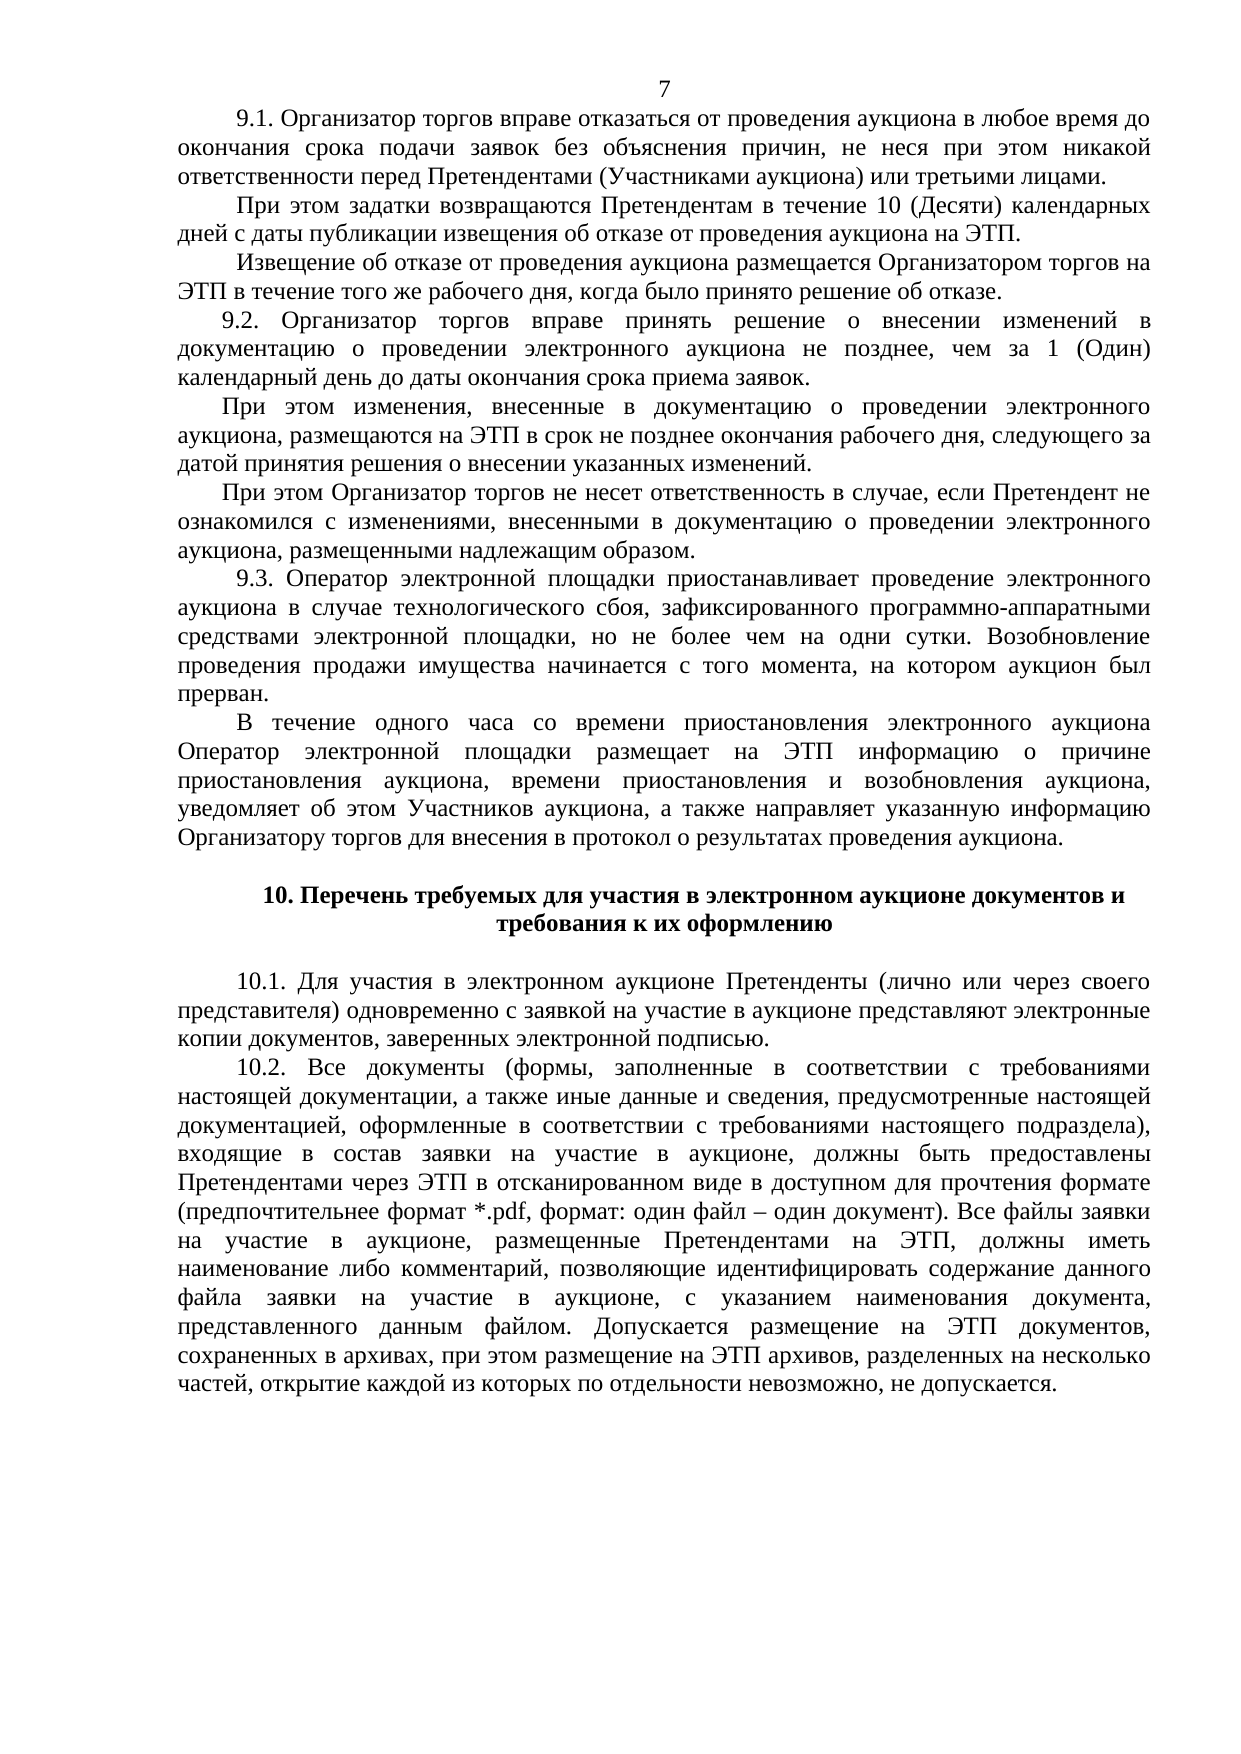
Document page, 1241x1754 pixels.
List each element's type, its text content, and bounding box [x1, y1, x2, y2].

subtitle При этом задатки возвращаются Претендентам в течение 10 (Десяти) календарных дней с даты публикации извещения об отказе от проведения аукциона на ЭТП. [177, 190, 1152, 247]
subtitle Извещение об отказе от проведения аукциона размещается Организатором торгов на ЭТП в течение того же рабочего дня, когда было принято решение об отказе. [177, 247, 1152, 305]
subtitle 9.3. Оператор электронной площадки приостанавливает проведение электронного аукциона в случае технологического сбоя, зафиксированного программно-аппаратными средствами электронной площадки, но не более чем на одни сутки. Возобновление проведения продажи имущества начинается с того момента, на котором аукцион был прерван. [177, 563, 1152, 707]
subtitle 9.1. Организатор торгов вправе отказаться от проведения аукциона в любое время до окончания срока подачи заявок без объяснения причин, не неся при этом никакой ответственности перед Претендентами (Участниками аукциона) или третьими лицами. [177, 103, 1152, 190]
subtitle 9.2. Организатор торгов вправе принять решение о внесении изменений в документацию о проведении электронного аукциона не позднее, чем за 1 (Один) календарный день до даты окончания срока приема заявок. [177, 305, 1152, 391]
subtitle 10.1. Для участия в электронном аукционе Претенденты (лично или через своего представителя) одновременно с заявкой на участие в аукционе представляют электронные копии документов, заверенных электронной подписью. [177, 966, 1152, 1052]
subtitle При этом Организатор торгов не несет ответственность в случае, если Претендент не ознакомился с изменениями, внесенными в документацию о проведении электронного аукциона, размещенными надлежащим образом. [177, 477, 1152, 563]
subtitle При этом изменения, внесенные в документацию о проведении электронного аукциона, размещаются на ЭТП в срок не позднее окончания рабочего дня, следующего за датой принятия решения о внесении указанных изменений. [177, 391, 1152, 477]
subtitle 10.2. Все документы (формы, заполненные в соответствии с требованиями настоящей документации, а также иные данные и сведения, предусмотренные настоящей документацией, оформленные в соответствии с требованиями настоящего подраздела), входящие в состав заявки на участие в аукционе, должны быть предоставлены Претендентами через ЭТП в отсканированном виде в доступном для прочтения формате (предпочтительнее формат *.pdf, формат: один файл – один документ). Все файлы заявки на участие в аукционе, размещенные Претендентами на ЭТП, должны иметь наименование либо комментарий, позволяющие идентифицировать содержание данного файла заявки на участие в аукционе, с указанием наименования документа, представленного данным файлом. Допускается размещение на ЭТП документов, сохраненных в архивах, при этом размещение на ЭТП архивов, разделенных на несколько частей, открытие каждой из которых по отдельности невозможно, не допускается. [177, 1052, 1152, 1397]
subtitle 10. Перечень требуемых для участия в электронном аукционе документов и требования к их оформлению [177, 880, 1152, 937]
subtitle В течение одного часа со времени приостановления электронного аукциона Оператор электронной площадки размещает на ЭТП информацию о причине приостановления аукциона, времени приостановления и возобновления аукциона, уведомляет об этом Участников аукциона, а также направляет указанную информацию Организатору торгов для внесения в протокол о результатах проведения аукциона. [177, 707, 1152, 851]
